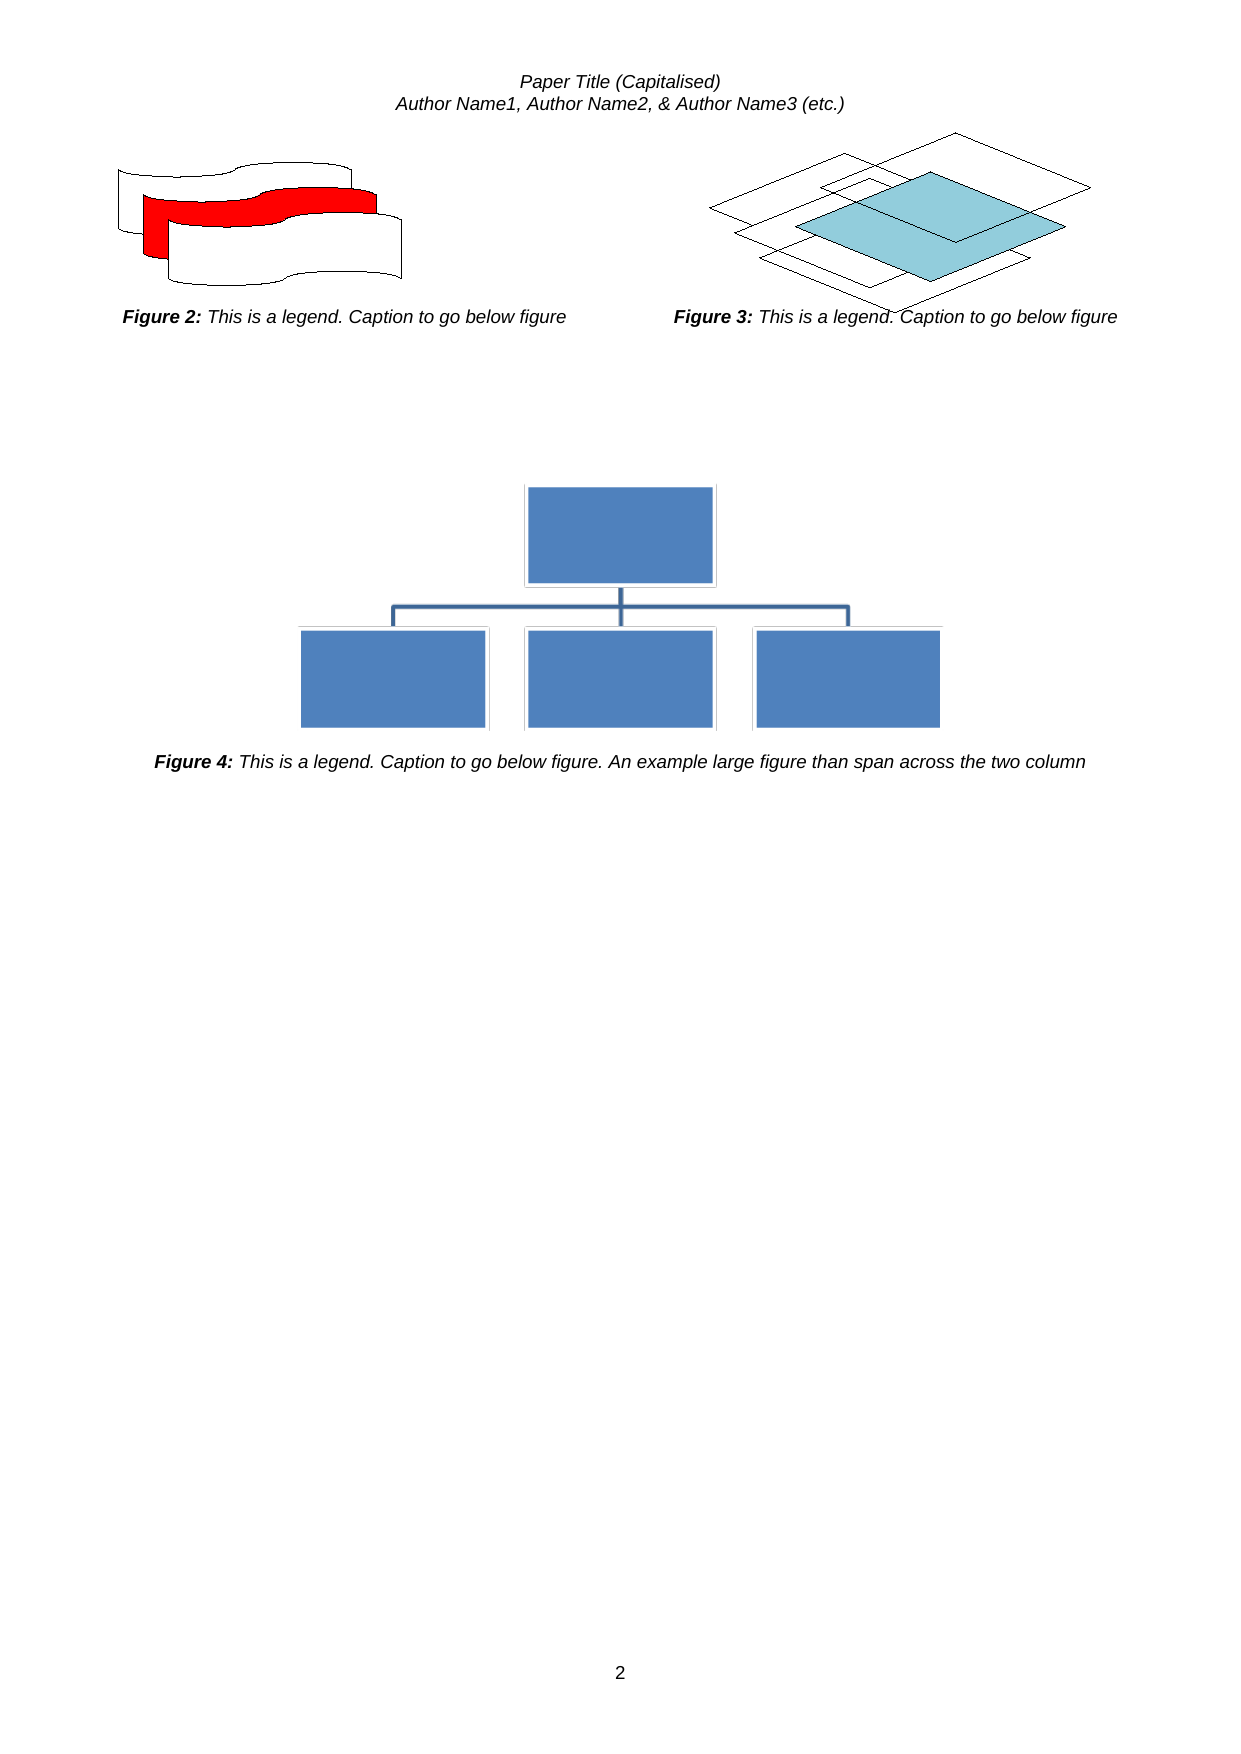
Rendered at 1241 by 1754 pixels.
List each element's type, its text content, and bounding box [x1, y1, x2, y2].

text Figure 2: This is a legend. Caption to go below figure [106, 306, 583, 328]
picture [296, 483, 944, 731]
text Figure 4: This is a legend. Caption to go below figure. An example large figure than span across the two column [106, 751, 1134, 773]
text Figure 3: This is a legend. Caption to go below figure [658, 306, 1134, 328]
